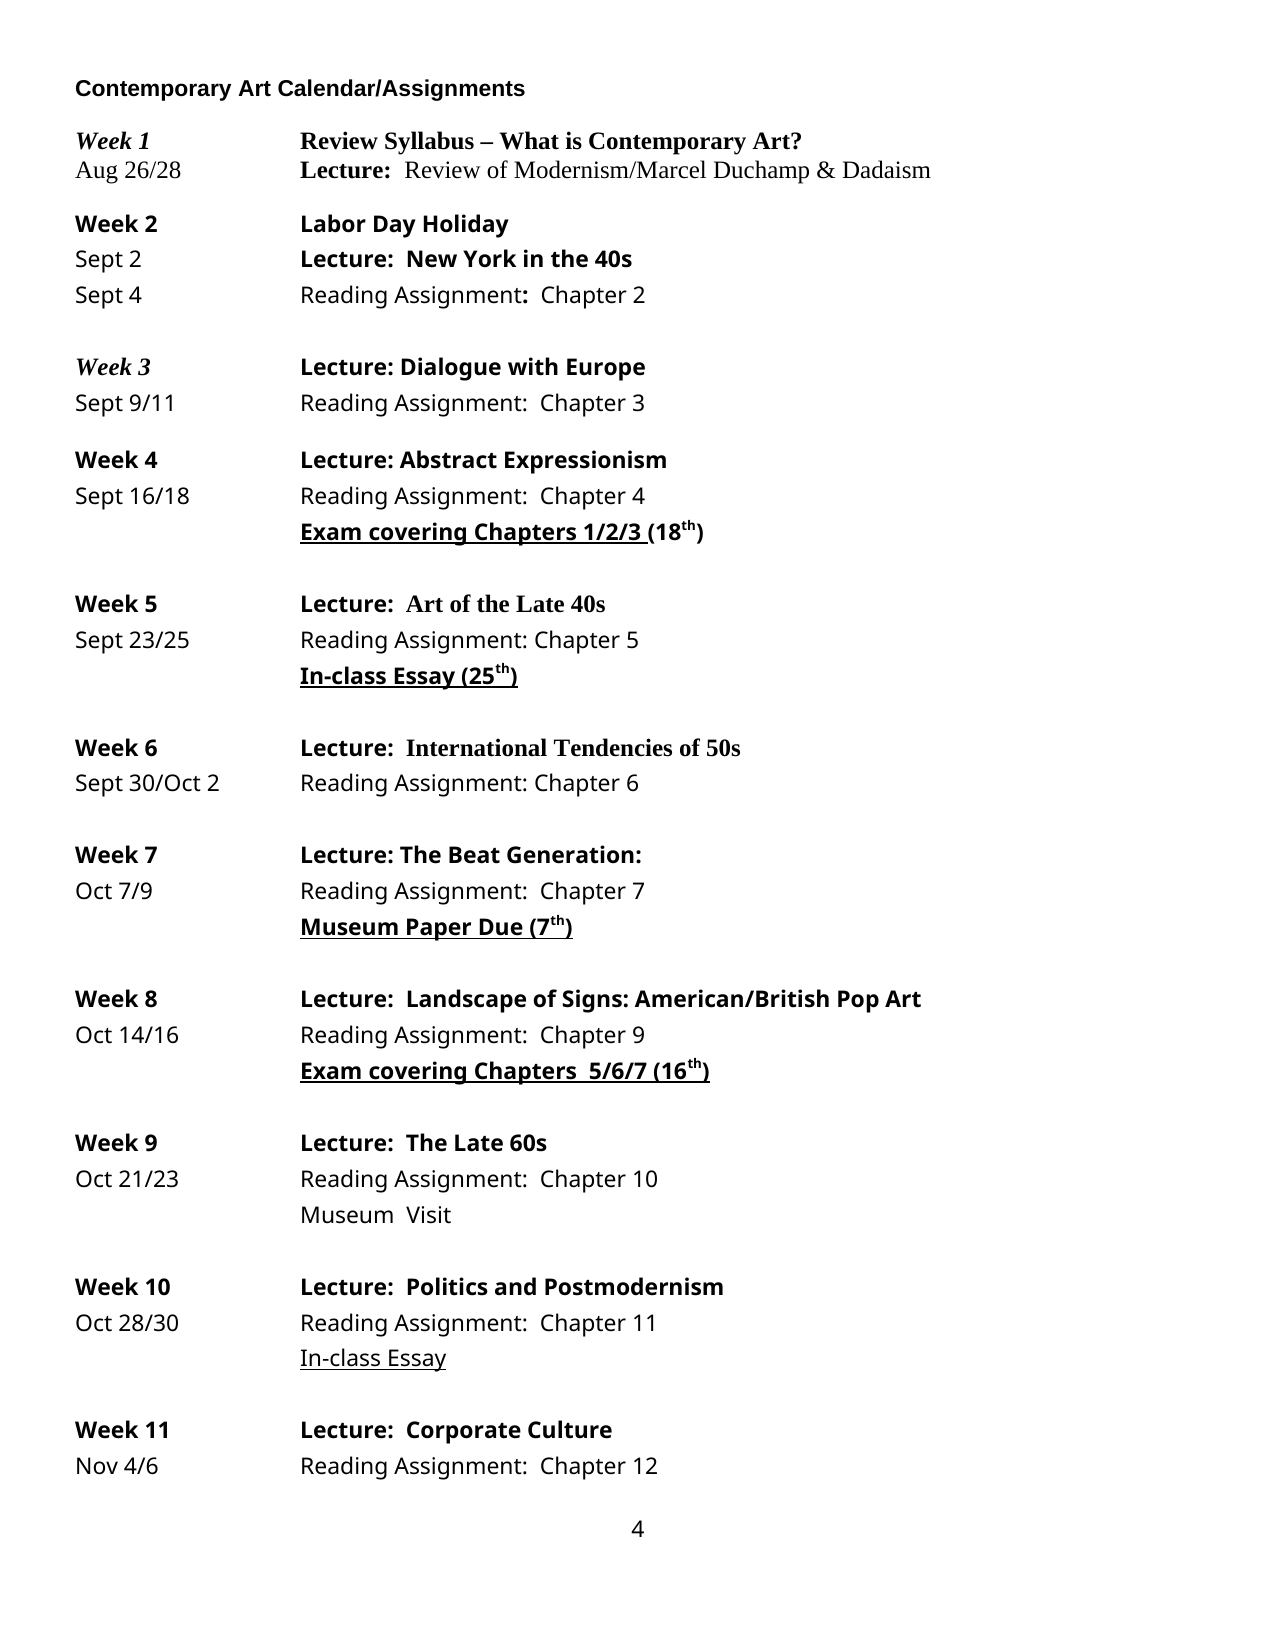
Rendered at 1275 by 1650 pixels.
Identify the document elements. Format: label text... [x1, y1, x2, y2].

text Oct 21/23 Reading Assignment: Chapter 10 [75, 1163, 1200, 1194]
text Exam covering Chapters 5/6/7 (16th) [75, 1055, 1200, 1086]
text Week 9 Lecture: The Late 60s [75, 1127, 1200, 1158]
text Week 11 Lecture: Corporate Culture [75, 1414, 1200, 1446]
subtitle Week 1 Review Syllabus – What is Contemporary Art? [75, 126, 1200, 155]
text In-class Essay (25th) [75, 659, 1200, 691]
text Week 8 Lecture: Landscape of Signs: American/British Pop Art [75, 983, 1200, 1014]
text Aug 26/28 Lecture: Review of Modernism/Marcel Duchamp & Dadaism [75, 155, 1200, 183]
text Week 4 Lecture: Abstract Expressionism [75, 444, 1200, 475]
text Sept 23/25 Reading Assignment: Chapter 5 [75, 624, 1200, 655]
text Sept 30/Oct 2 Reading Assignment: Chapter 6 [75, 767, 1200, 799]
text Week 6 Lecture: International Tendencies of 50s [75, 731, 1200, 763]
text Week 10 Lecture: Politics and Postmodernism [75, 1271, 1200, 1302]
text Museum Paper Due (7th) [75, 911, 1200, 942]
text In-class Essay [75, 1342, 1200, 1374]
text Museum Visit [75, 1199, 1200, 1230]
text Oct 7/9 Reading Assignment: Chapter 7 [75, 875, 1200, 906]
text Sept 9/11 Reading Assignment: Chapter 3 [75, 387, 1200, 418]
text Week 7 Lecture: The Beat Generation: [75, 839, 1200, 871]
text Oct 28/30 Reading Assignment: Chapter 11 [75, 1306, 1200, 1338]
text Sept 4 Reading Assignment: Chapter 2 [75, 279, 1200, 311]
text Contemporary Art Calendar/Assignments [75, 75, 1200, 101]
text Sept 16/18 Reading Assignment: Chapter 4 [75, 480, 1200, 511]
text Oct 14/16 Reading Assignment: Chapter 9 [75, 1019, 1200, 1050]
text Week 3 Lecture: Dialogue with Europe [75, 351, 1200, 382]
text Sept 2 Lecture: New York in the 40s [75, 243, 1200, 275]
text Exam covering Chapters 1/2/3 (18th) [75, 516, 1200, 547]
text Nov 4/6 Reading Assignment: Chapter 12 [75, 1450, 1200, 1481]
text Week 5 Lecture: Art of the Late 40s [75, 588, 1200, 619]
text Week 2 Labor Day Holiday [75, 207, 1200, 239]
